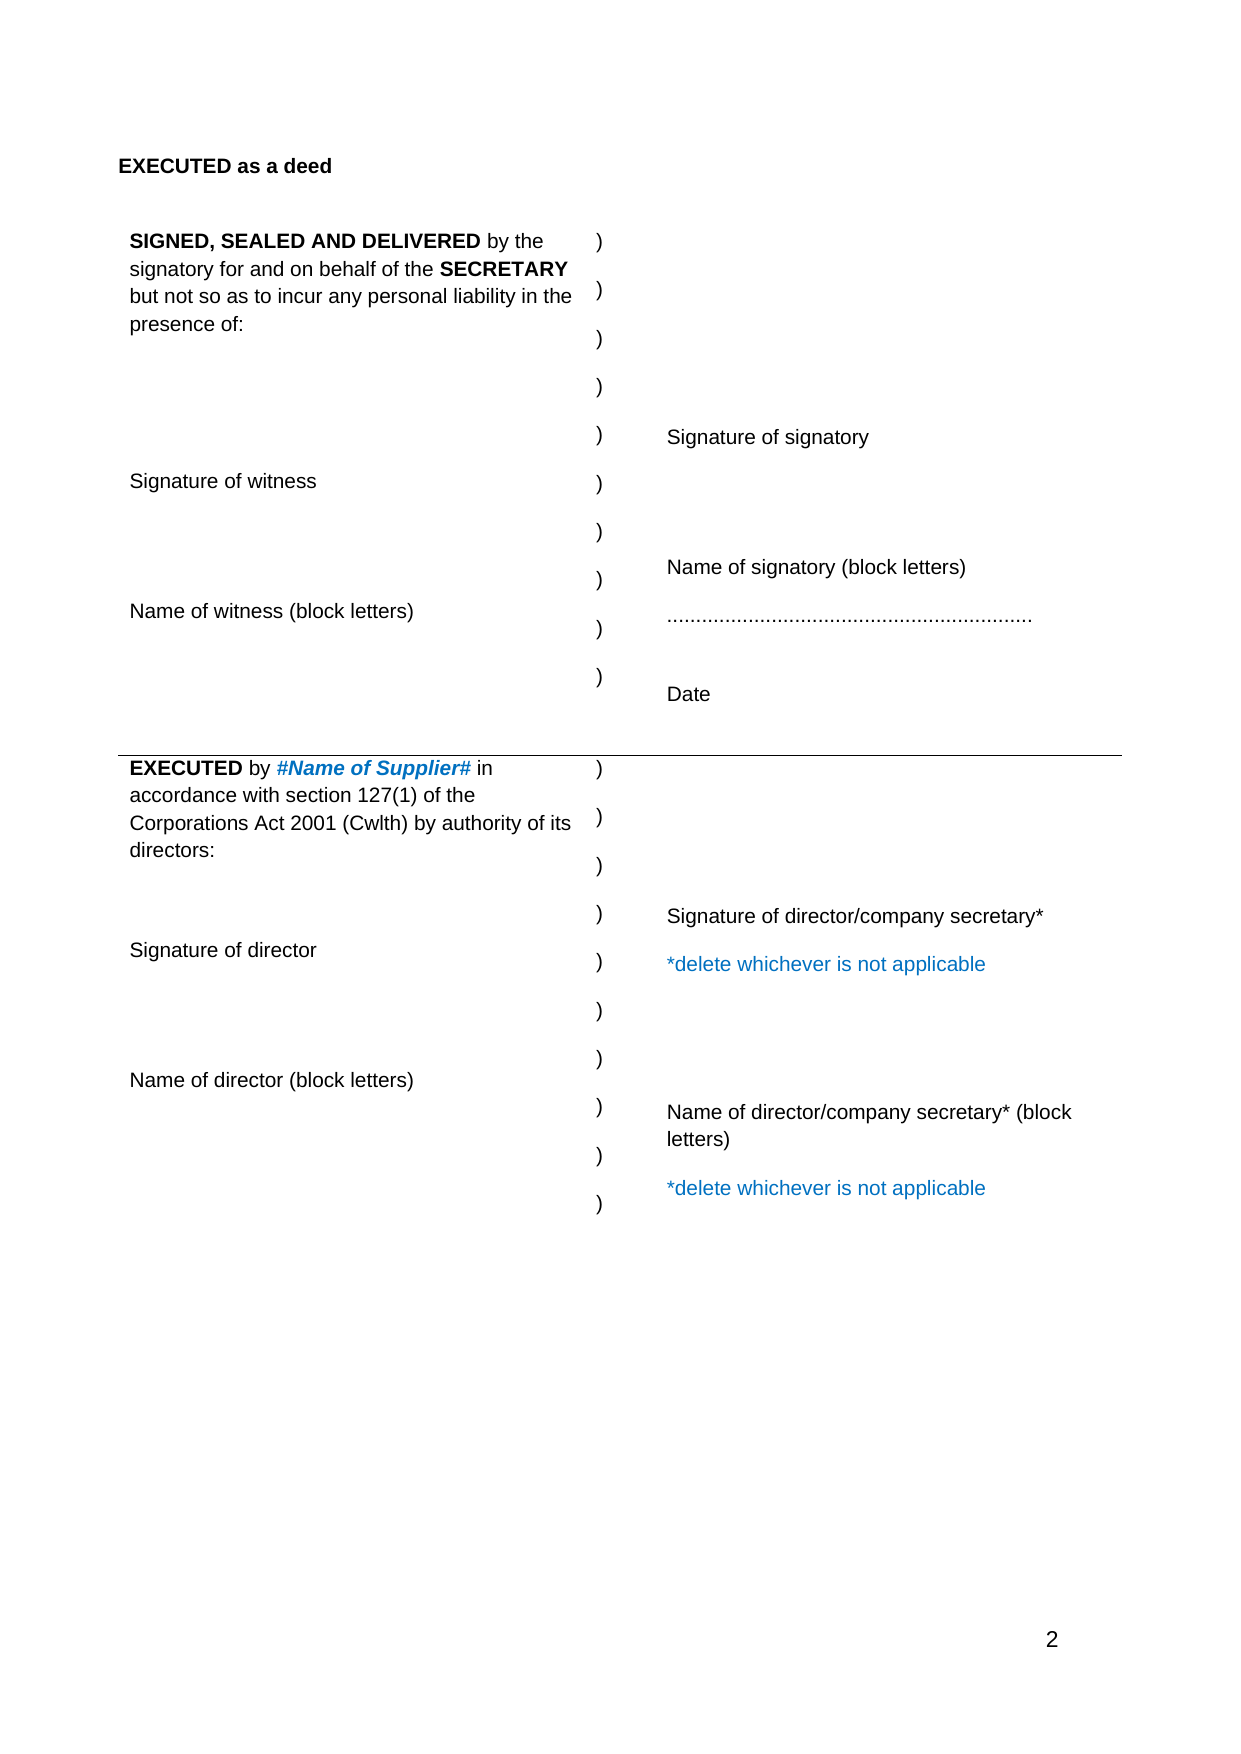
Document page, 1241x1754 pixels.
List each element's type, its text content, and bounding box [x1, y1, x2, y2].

table_header ) ) ) ) ) ) ) ) ) ) [585, 229, 655, 731]
table_header Signature of signatory Name of signatory (block letters) Date [655, 229, 1122, 731]
subtitle EXECUTED as a deed [118, 153, 1122, 223]
table_header Signature of director/company secretary* *delete whichever is not applicable Name of director/company secretary* (block letters) *delete whichever is not applicable [655, 756, 1122, 1239]
table_header EXECUTED by #Name of Supplier# in accordance with section 127(1) of the Corporations Act 2001 (Cwlth) by authority of its directors: Signature of director Name of director (block letters) [118, 756, 585, 1239]
table_header ) ) ) ) ) ) ) ) ) ) [585, 756, 655, 1239]
table_header SIGNED, SEALED AND DELIVERED by the signatory for and on behalf of the SECRETARY but not so as to incur any personal liability in the presence of: Signature of witness Name of witness (block letters) [118, 229, 585, 731]
